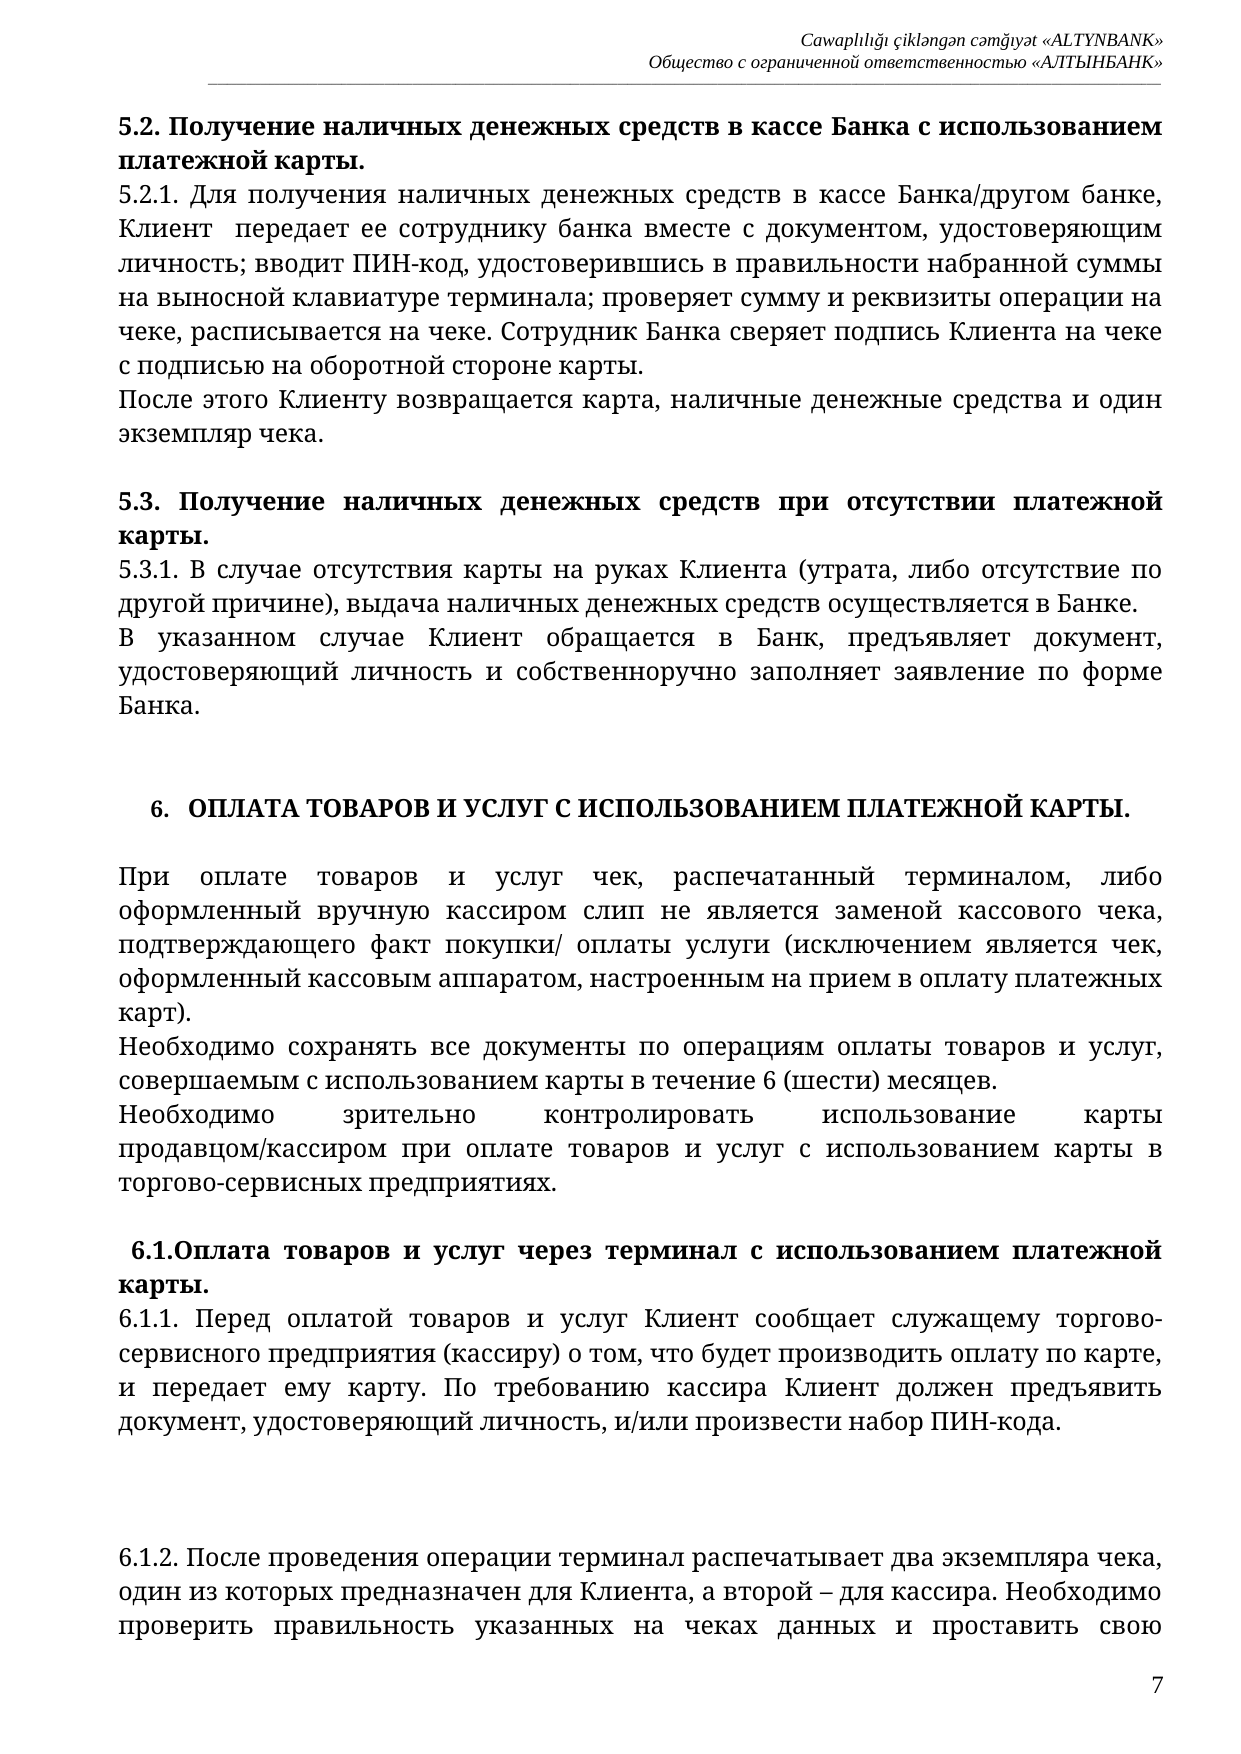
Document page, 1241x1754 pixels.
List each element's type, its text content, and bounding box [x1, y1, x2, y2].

text Необходимо зрительно контролировать использование карты продавцом/кассиром при оплате товаров и услуг с использованием карты в торгово-сервисных предприятиях. [118, 1097, 1163, 1199]
text В указанном случае Клиент обращается в Банк, предъявляет документ, удостоверяющий личность и собственноручно заполняет заявление по форме Банка. [118, 620, 1163, 722]
text 5.2.1. Для получения наличных денежных средств в кассе Банка/другом банке, Клиент передает ее сотруднику банка вместе с документом, удостоверяющим личность; вводит ПИН-код, удостоверившись в правильности набранной суммы на выносной клавиатуре терминала; проверяет сумму и реквизиты операции на чеке, расписывается на чеке. Сотрудник Банка сверяет подпись Клиента на чеке с подписью на оборотной стороне карты. [118, 177, 1163, 381]
text 5.2. Получение наличных денежных средств в кассе Банка с использованием платежной карты. [118, 109, 1163, 177]
text После этого Клиенту возвращается карта, наличные денежные средства и один экземпляр чека. [118, 381, 1163, 449]
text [118, 1539, 1163, 1642]
text При оплате товаров и услуг чек, распечатанный терминалом, либо оформленный вручную кассиром слип не является заменой кассового чека, подтверждающего факт покупки/ оплаты услуги (исключением является чек, оформленный кассовым аппаратом, настроенным на прием в оплату платежных карт). [118, 858, 1163, 1029]
text 5.3.1. В случае отсутствия карты на руках Клиента (утрата, либо отсутствие по другой причине), выдача наличных денежных средств осуществляется в Банке. [118, 552, 1163, 620]
text 6.1.1. Перед оплатой товаров и услуг Клиент сообщает служащему торгово-сервисного предприятия (кассиру) о том, что будет производить оплату по карте, и передает ему карту. По требованию кассира Клиент должен предъявить документ, удостоверяющий личность, и/или произвести набор ПИН-кода. [118, 1301, 1163, 1437]
text Необходимо сохранять все документы по операциям оплаты товаров и услуг, совершаемым с использованием карты в течение 6 (шести) месяцев. [118, 1029, 1163, 1097]
text 5.3. Получение наличных денежных средств при отсутствии платежной карты. [118, 484, 1163, 552]
text 6.1.Оплата товаров и услуг через терминал с использованием платежной карты. [118, 1233, 1163, 1301]
list ОПЛАТА ТОВАРОВ И УСЛУГ С ИСПОЛЬЗОВАНИЕМ ПЛАТЕЖНОЙ КАРТЫ. [118, 790, 1163, 824]
